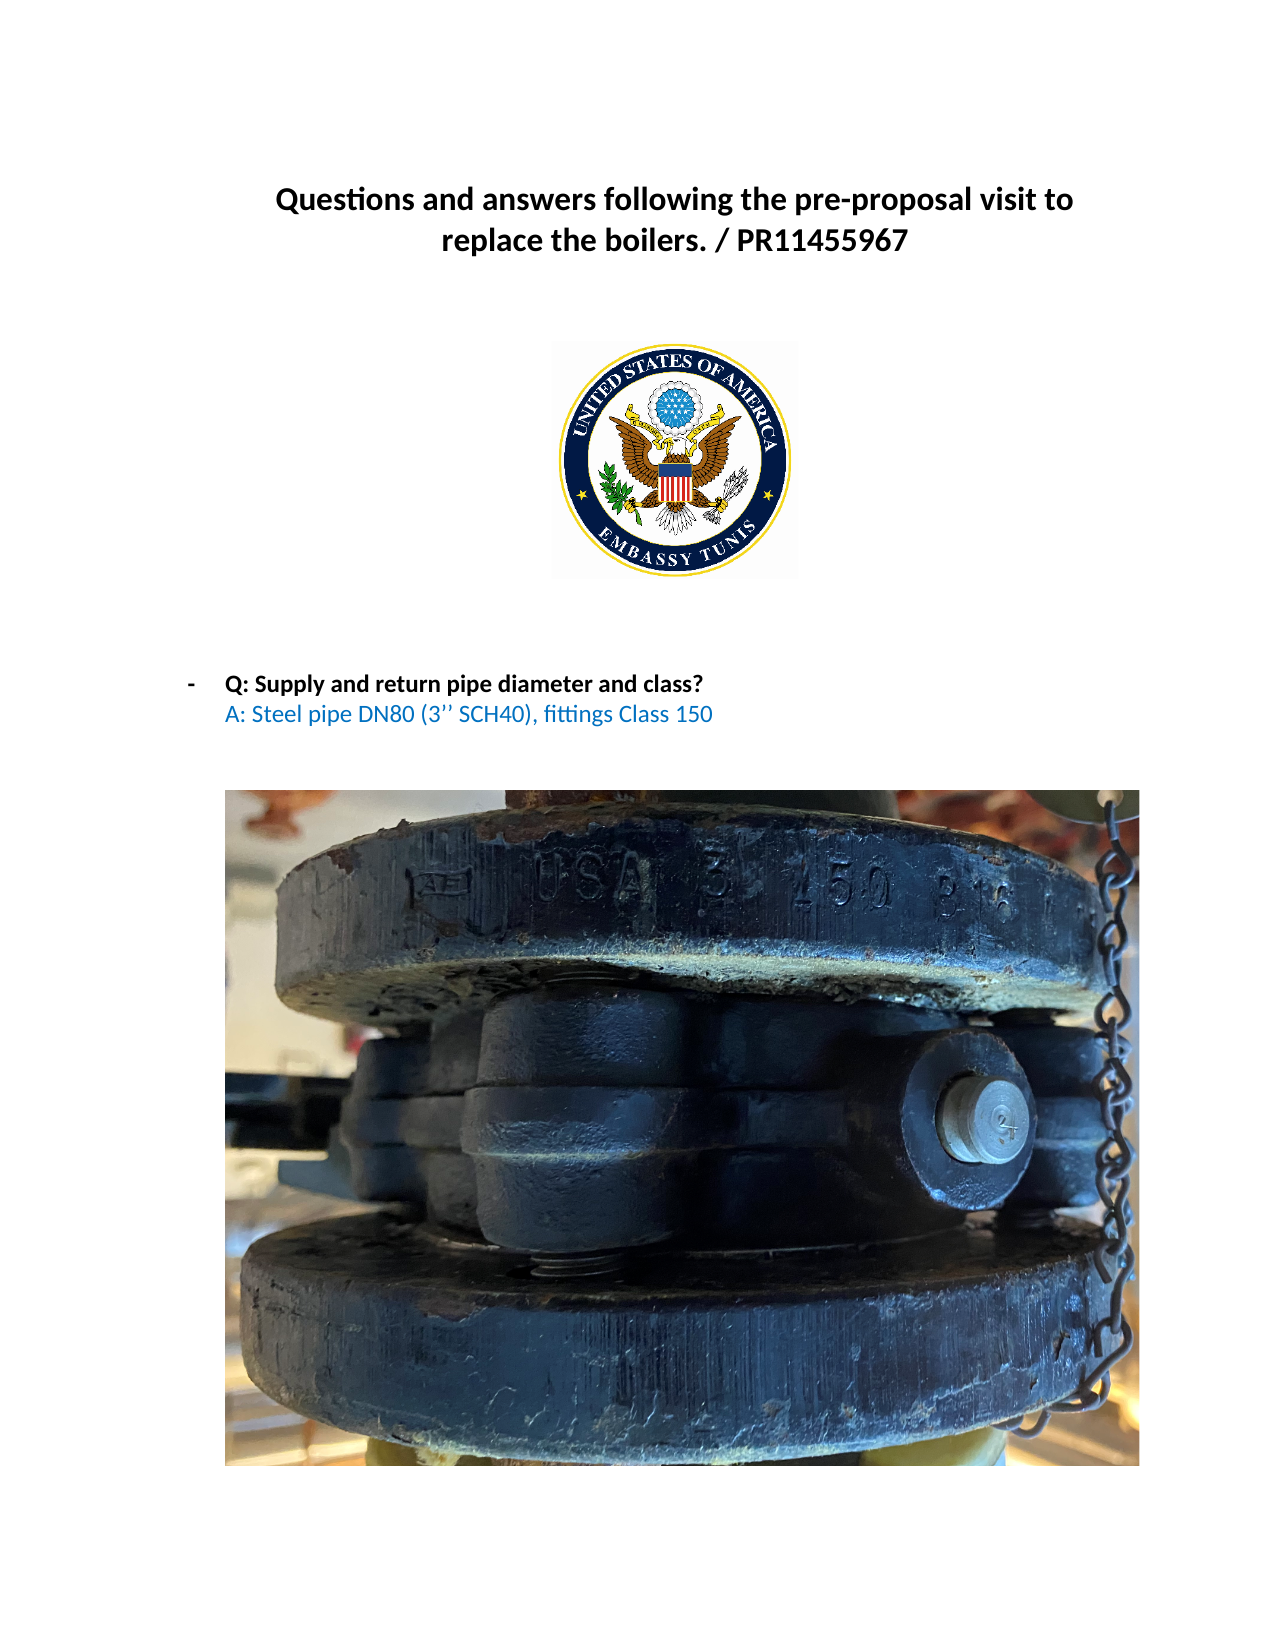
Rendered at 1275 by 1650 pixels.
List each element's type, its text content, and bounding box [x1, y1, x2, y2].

picture [225, 790, 1140, 1466]
list Q: Supply and return pipe diameter and class? [187, 668, 1125, 699]
list Questions and answers following the pre-proposal visit to replace the boilers. / PR11455967 [225, 178, 1125, 259]
list A: Steel pipe DN80 (3’’ SCH40), fittings Class 150 [225, 699, 1125, 729]
picture [551, 341, 799, 579]
